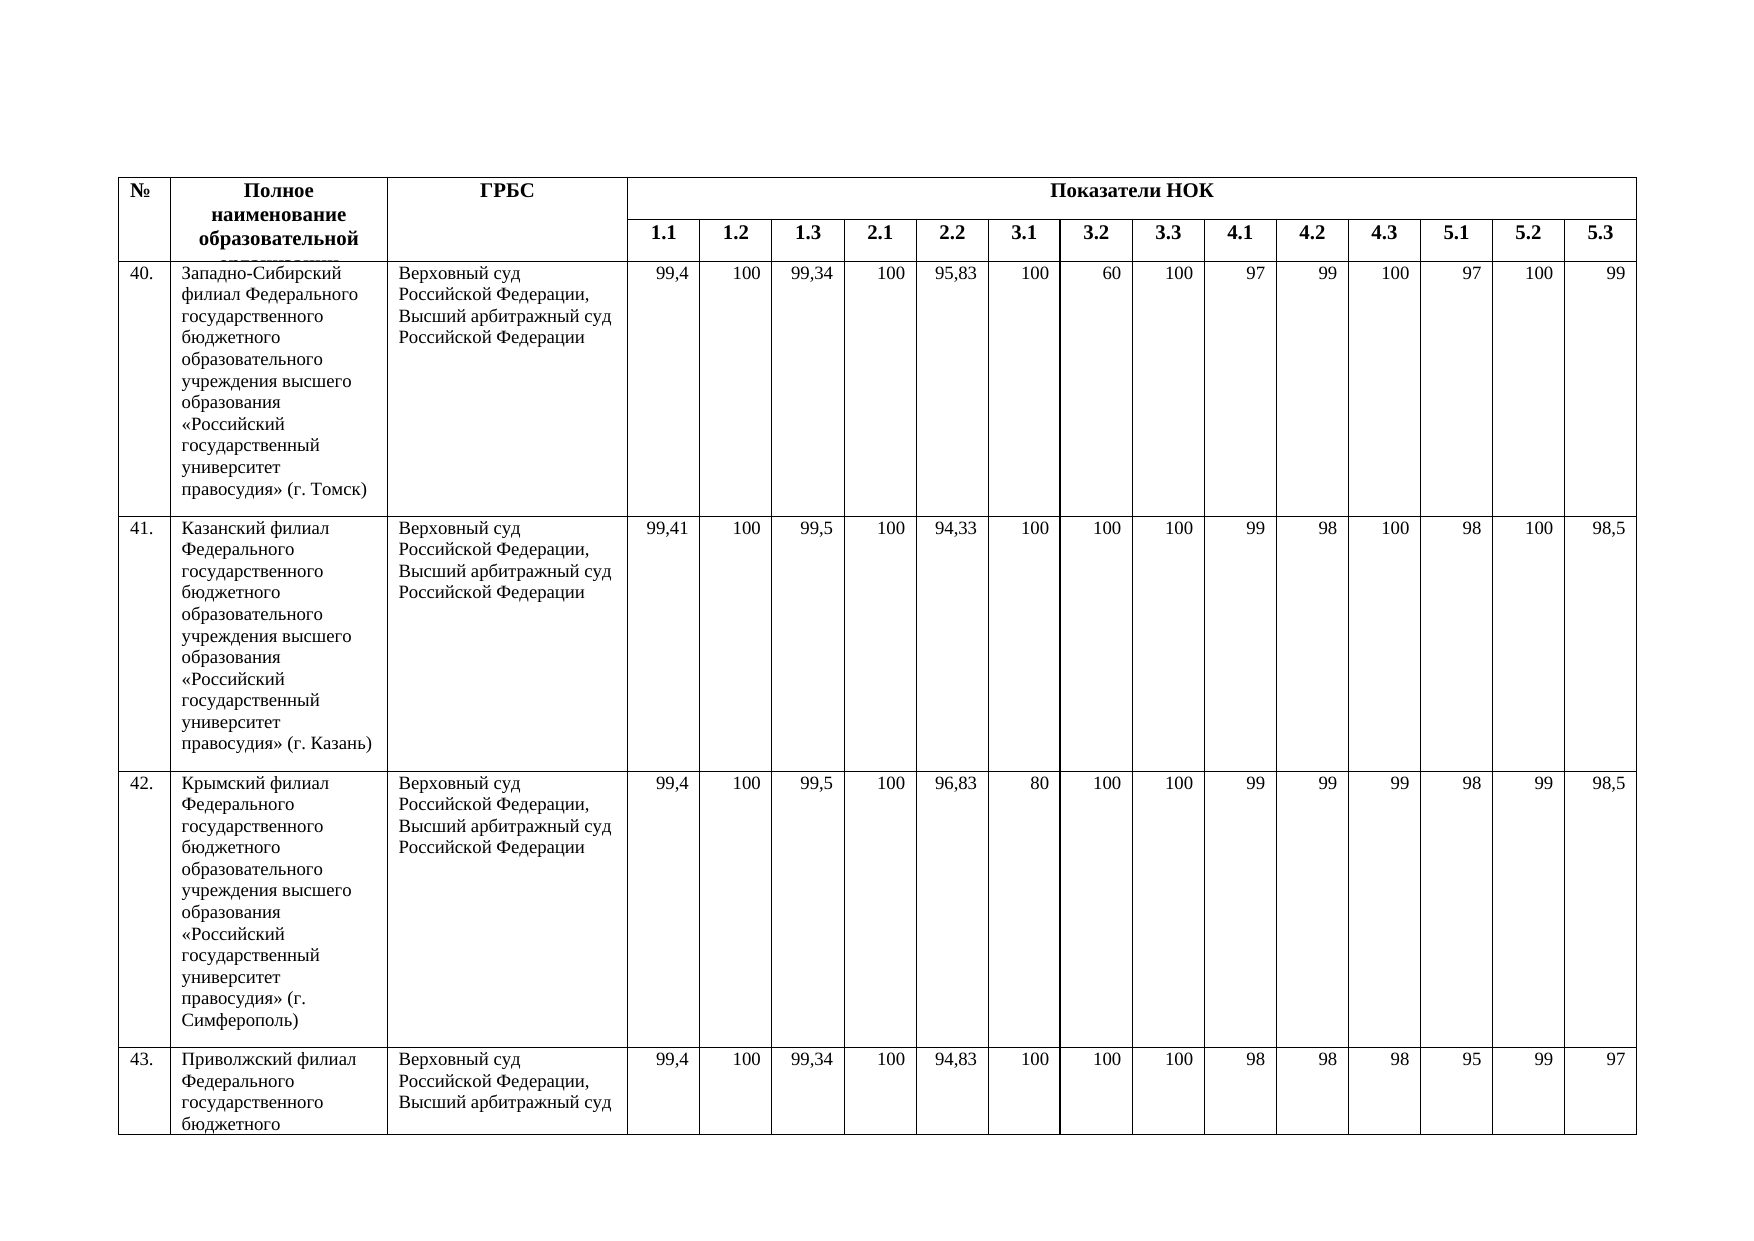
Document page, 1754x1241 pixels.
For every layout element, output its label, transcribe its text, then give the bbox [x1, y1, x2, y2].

table_header Полное наименование образовательной организации [171, 178, 387, 261]
table_cell 100 [700, 772, 771, 1047]
table_cell 94,83 [917, 1048, 988, 1134]
table_cell 99 [1565, 262, 1636, 516]
table_cell 98 [1349, 1048, 1420, 1134]
table_cell Западно-Сибирский филиал Федерального государственного бюджетного образовательного учреждения высшего образования «Российский государственный университет правосудия» (г. Томск) [171, 262, 387, 516]
table_cell 100 [1493, 262, 1564, 516]
table_cell 99 [1277, 772, 1348, 1047]
table_cell 99,5 [772, 517, 844, 771]
table_cell 98 [1277, 1048, 1348, 1134]
table_cell 1.3 [772, 220, 844, 261]
table_cell 99 [1205, 517, 1276, 771]
table_cell 100 [989, 262, 1059, 516]
table_cell Крымский филиал Федерального государственного бюджетного образовательного учреждения высшего образования «Российский государственный университет правосудия» (г. Симферополь) [171, 772, 387, 1047]
table_header Показатели НОК [628, 178, 1636, 219]
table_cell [388, 262, 627, 516]
table_cell 2.2 [917, 220, 988, 261]
table_cell 99 [1493, 1048, 1564, 1134]
table_cell Казанский филиал Федерального государственного бюджетного образовательного учреждения высшего образования «Российский государственный университет правосудия» (г. Казань) [171, 517, 387, 771]
table_cell 98 [1421, 517, 1492, 771]
table_cell 99,4 [628, 262, 699, 516]
table_cell 100 [845, 262, 916, 516]
table_cell Верховный суд Российской Федерации, Высший арбитражный суд Российской Федерации [388, 517, 627, 771]
table_cell 99,5 [772, 772, 844, 1047]
table_cell 1.1 [628, 220, 699, 261]
table_cell 97 [1205, 262, 1276, 516]
table_cell 1.2 [700, 220, 771, 261]
table_cell 95 [1421, 1048, 1492, 1134]
table_cell 100 [700, 517, 771, 771]
table_cell [119, 772, 170, 1047]
table_cell 100 [1349, 262, 1420, 516]
table_cell 100 [1061, 1048, 1132, 1134]
table_cell [119, 517, 170, 771]
table_cell 5.1 [1421, 220, 1492, 261]
table_cell 95,83 [917, 262, 988, 516]
table_cell 99 [1493, 772, 1564, 1047]
table_cell 4.3 [1349, 220, 1420, 261]
table_cell 98,5 [1565, 517, 1636, 771]
table_cell 100 [845, 1048, 916, 1134]
table_cell 100 [1349, 517, 1420, 771]
table_cell 99 [1349, 772, 1420, 1047]
table_cell 3.2 [1061, 220, 1132, 261]
table_cell 100 [1061, 772, 1132, 1047]
table_header ГРБС [388, 178, 627, 261]
table_cell 3.3 [1133, 220, 1204, 261]
table_header № [119, 178, 170, 261]
table_cell 96,83 [917, 772, 988, 1047]
table_cell 60 [1061, 262, 1132, 516]
table_cell 100 [1133, 772, 1204, 1047]
table_cell 100 [1493, 517, 1564, 771]
table_cell 2.1 [845, 220, 916, 261]
table_cell 4.2 [1277, 220, 1348, 261]
table_cell 3.1 [989, 220, 1059, 261]
table_cell 100 [1133, 517, 1204, 771]
table_cell 100 [845, 772, 916, 1047]
table_cell 100 [1133, 262, 1204, 516]
table_cell 98 [1277, 517, 1348, 771]
table_cell 94,33 [917, 517, 988, 771]
table_cell 100 [989, 517, 1059, 771]
table_cell 97 [1421, 262, 1492, 516]
table_cell 100 [845, 517, 916, 771]
table_cell 100 [989, 1048, 1059, 1134]
table_cell [119, 262, 170, 516]
table_cell 97 [1565, 1048, 1636, 1134]
table_cell 99,4 [628, 772, 699, 1047]
table_cell 99 [1277, 262, 1348, 516]
table_cell Верховный суд Российской Федерации, Высший арбитражный суд Российской Федерации [388, 772, 627, 1047]
table_cell 100 [700, 262, 771, 516]
table_cell 100 [1133, 1048, 1204, 1134]
table_cell 98,5 [1565, 772, 1636, 1047]
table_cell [171, 1048, 387, 1134]
table_cell 98 [1205, 1048, 1276, 1134]
table_cell 100 [1061, 517, 1132, 771]
table_cell 99,34 [772, 1048, 844, 1134]
table_cell [119, 1048, 170, 1134]
table_cell 99,34 [772, 262, 844, 516]
table_cell 99,41 [628, 517, 699, 771]
table_cell 99 [1205, 772, 1276, 1047]
table_cell 5.3 [1565, 220, 1636, 261]
table_cell 80 [989, 772, 1059, 1047]
table_cell 98 [1421, 772, 1492, 1047]
table_cell 4.1 [1205, 220, 1276, 261]
table_cell 99,4 [628, 1048, 699, 1134]
table_cell 5.2 [1493, 220, 1564, 261]
table_cell 100 [700, 1048, 771, 1134]
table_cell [388, 1048, 627, 1134]
